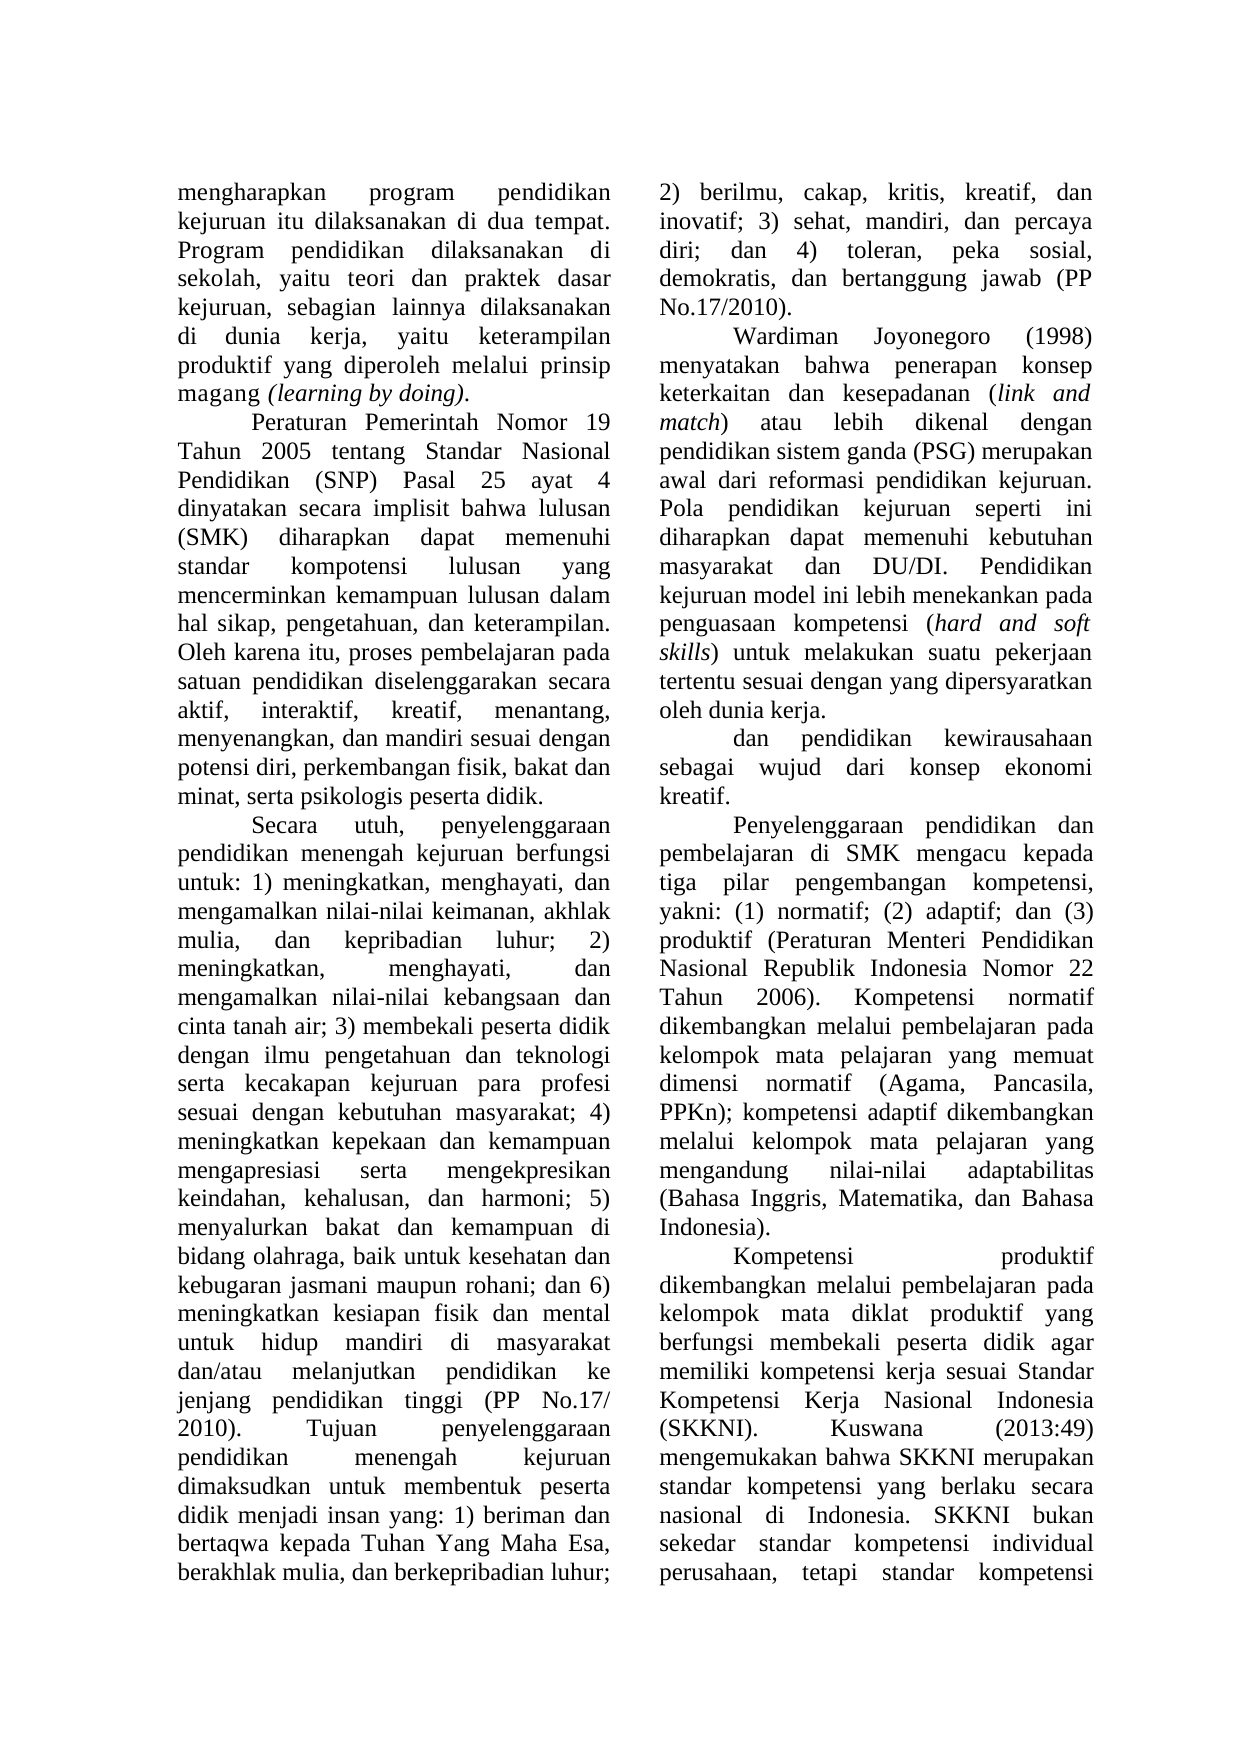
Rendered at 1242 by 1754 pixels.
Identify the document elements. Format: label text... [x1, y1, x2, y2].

text Peraturan Pemerintah Nomor 19 Tahun 2005 tentang Standar Nasional Pendidikan (SNP) Pasal 25 ayat 4 dinyatakan secara implisit bahwa lulusan (SMK) diharapkan dapat memenuhi standar kompotensi lulusan yang mencerminkan kemampuan lulusan dalam hal sikap, pengetahuan, dan keterampilan. Oleh karena itu, proses pembelajaran pada satuan pendidikan diselenggarakan secara aktif, interaktif, kreatif, menantang, menyenangkan, dan mandiri sesuai dengan potensi diri, perkembangan fisik, bakat dan minat, serta psikologis peserta didik. [177, 407, 611, 810]
text Penyelenggaraan pendidikan dan pembelajaran di SMK mengacu kepada tiga pilar pengembangan kompetensi, yakni: (1) normatif; (2) adaptif; dan (3) produktif (Peraturan Menteri Pendidikan Nasional Republik Indonesia Nomor 22 Tahun 2006). Kompetensi normatif dikembangkan melalui pembelajaran pada kelompok mata pelajaran yang memuat dimensi normatif (Agama, Pancasila, PPKn); kompetensi adaptif dikembangkan melalui kelompok mata pelajaran yang mengandung nilai-nilai adaptabilitas (Bahasa Inggris, Matematika, dan Bahasa Indonesia). [659, 810, 1094, 1241]
text dan pendidikan kewirausahaan sebagai wujud dari konsep ekonomi kreatif. [659, 723, 1093, 810]
text Secara utuh, penyelenggaraan pendidikan menengah kejuruan berfungsi untuk: 1) meningkatkan, menghayati, dan mengamalkan nilai-nilai keimanan, akhlak mulia, dan kepribadian luhur; 2) meningkatkan, menghayati, dan mengamalkan nilai-nilai kebangsaan dan cinta tanah air; 3) membekali peserta didik dengan ilmu pengetahuan dan teknologi serta kecakapan kejuruan para profesi sesuai dengan kebutuhan masyarakat; 4) meningkatkan kepekaan dan kemampuan mengapresiasi serta mengekpresikan keindahan, kehalusan, dan harmoni; 5) menyalurkan bakat dan kemampuan di bidang olahraga, baik untuk kesehatan dan kebugaran jasmani maupun rohani; dan 6) meningkatkan kesiapan fisik dan mental untuk hidup mandiri di masyarakat dan/atau melanjutkan pendidikan ke jenjang pendidikan tinggi (PP No.17/ 2010). Tujuan penyelenggaraan pendidikan menengah kejuruan dimaksudkan untuk membentuk peserta didik menjadi insan yang: 1) beriman dan bertaqwa kepada Tuhan Yang Maha Esa, berakhlak mulia, dan berkepribadian luhur; 2) berilmu, cakap, kritis, kreatif, dan inovatif; 3) sehat, mandiri, dan percaya diri; dan 4) toleran, peka sosial, demokratis, dan bertanggung jawab (PP No.17/2010). [177, 810, 611, 1586]
text Wardiman Joyonegoro (1998) menyatakan bahwa penerapan konsep keterkaitan dan kesepadanan (link and match) atau lebih dikenal dengan pendidikan sistem ganda (PSG) merupakan awal dari reformasi pendidikan kejuruan. Pola pendidikan kejuruan seperti ini diharapkan dapat memenuhi kebutuhan masyarakat dan DU/DI. Pendidikan kejuruan model ini lebih menekankan pada penguasaan kompetensi (hard and soft skills) untuk melakukan suatu pekerjaan tertentu sesuai dengan yang dipersyaratkan oleh dunia kerja. [659, 321, 1093, 723]
